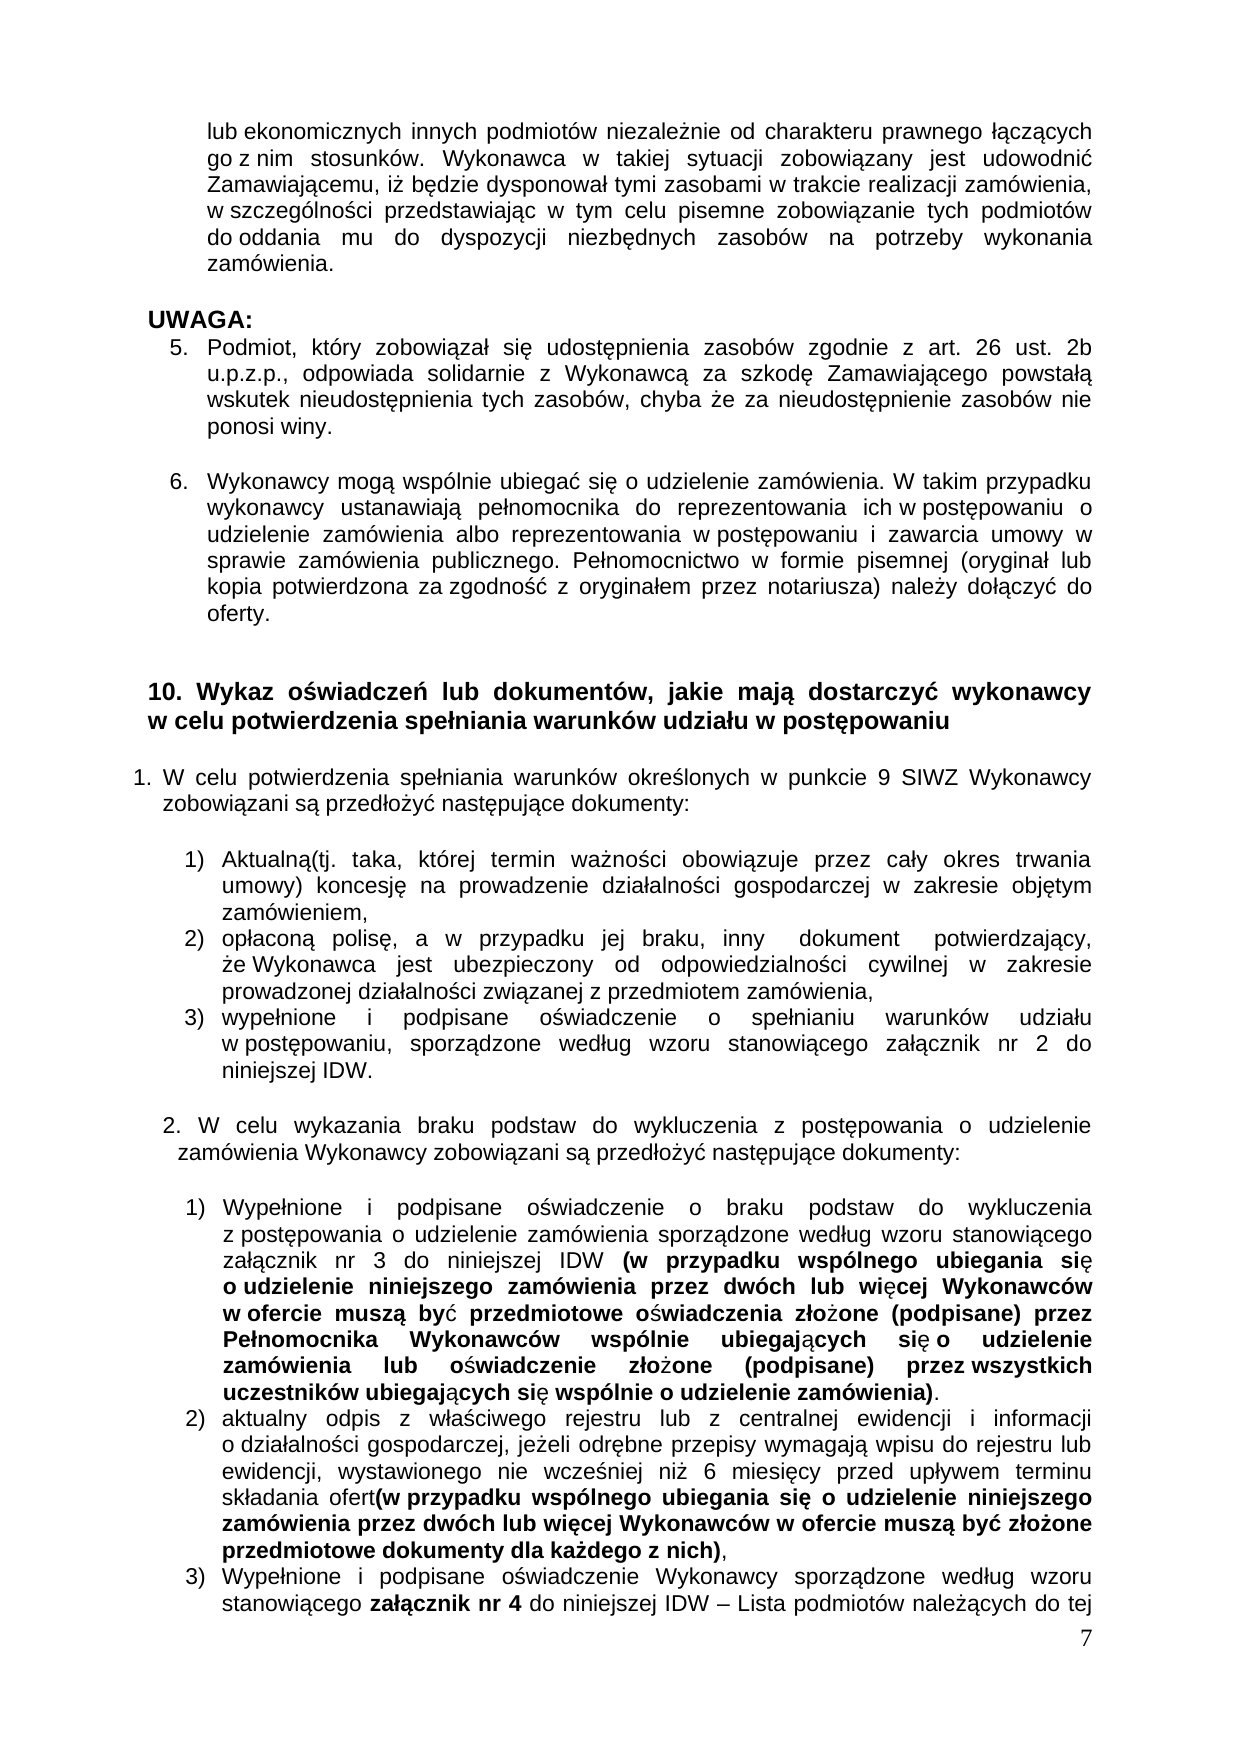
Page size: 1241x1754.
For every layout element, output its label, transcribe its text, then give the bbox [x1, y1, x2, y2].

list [185, 1563, 1092, 1616]
list aktualny odpis z właściwego rejestru lub z centralnej ewidencji i informacji o działalności gospodarczej, jeżeli odrębne przepisy wymagają wpisu do rejestru lub ewidencji, wystawionego nie wcześniej niż 6 miesięcy przed upływem terminu składania ofert(w przypadku wspólnego ubiegania się o udzielenie niniejszego zamówienia przez dwóch lub więcej Wykonawców w ofercie muszą być złożone przedmiotowe dokumenty dla każdego z nich), [185, 1405, 1092, 1563]
text 1. W celu potwierdzenia spełniania warunków określonych w punkcie 9 SIWZ Wykonawcy zobowiązani są przedłożyć następujące dokumenty: [133, 764, 1092, 817]
list wypełnione i podpisane oświadczenie o spełnianiu warunków udziału w postępowaniu, sporządzone według wzoru stanowiącego załącznik nr 2 do niniejszej IDW. [184, 1004, 1092, 1083]
text 2. W celu wykazania braku podstaw do wykluczenia z postępowania o udzielenie zamówienia Wykonawcy zobowiązani są przedłożyć następujące dokumenty: [162, 1112, 1092, 1165]
list Wykonawcy mogą wspólnie ubiegać się o udzielenie zamówienia. W takim przypadku wykonawcy ustanawiają pełnomocnika do reprezentowania ich w postępowaniu o udzielenie zamówienia albo reprezentowania w postępowaniu i zawarcia umowy w sprawie zamówienia publicznego. Pełnomocnictwo w formie pisemnej (oryginał lub kopia potwierdzona za zgodność z oryginałem przez notariusza) należy dołączyć do oferty. [169, 468, 1092, 626]
list Wypełnione i podpisane oświadczenie o braku podstaw do wykluczenia z postępowania o udzielenie zamówienia sporządzone według wzoru stanowiącego załącznik nr 3 do niniejszej IDW (w przypadku wspólnego ubiegania się o udzielenie niniejszego zamówienia przez dwóch lub więcej Wykonawców w ofercie muszą być przedmiotowe oświadczenia złożone (podpisane) przez Pełnomocnika Wykonawców wspólnie ubiegających się o udzielenie zamówienia lub oświadczenie złożone (podpisane) przez wszystkich uczestników ubiegających się wspólnie o udzielenie zamówienia). [185, 1194, 1092, 1405]
text UWAGA: [148, 305, 1092, 334]
list Aktualną(tj. taka, której termin ważności obowiązuje przez cały okres trwania umowy) koncesję na prowadzenie działalności gospodarczej w zakresie objętym zamówieniem, [184, 846, 1092, 925]
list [169, 118, 1092, 276]
list opłaconą polisę, a w przypadku jej braku, inny dokument potwierdzający, że Wykonawca jest ubezpieczony od odpowiedzialności cywilnej w zakresie prowadzonej działalności związanej z przedmiotem zamówienia, [184, 925, 1092, 1004]
list Podmiot, który zobowiązał się udostępnienia zasobów zgodnie z art. 26 ust. 2b u.p.z.p., odpowiada solidarnie z Wykonawcą za szkodę Zamawiającego powstałą wskutek nieudostępnienia tych zasobów, chyba że za nieudostępnienie zasobów nie ponosi winy. [169, 334, 1092, 439]
subtitle 10. Wykaz oświadczeń lub dokumentów, jakie mają dostarczyć wykonawcy w celu potwierdzenia spełniania warunków udziału w postępowaniu [148, 677, 1092, 735]
